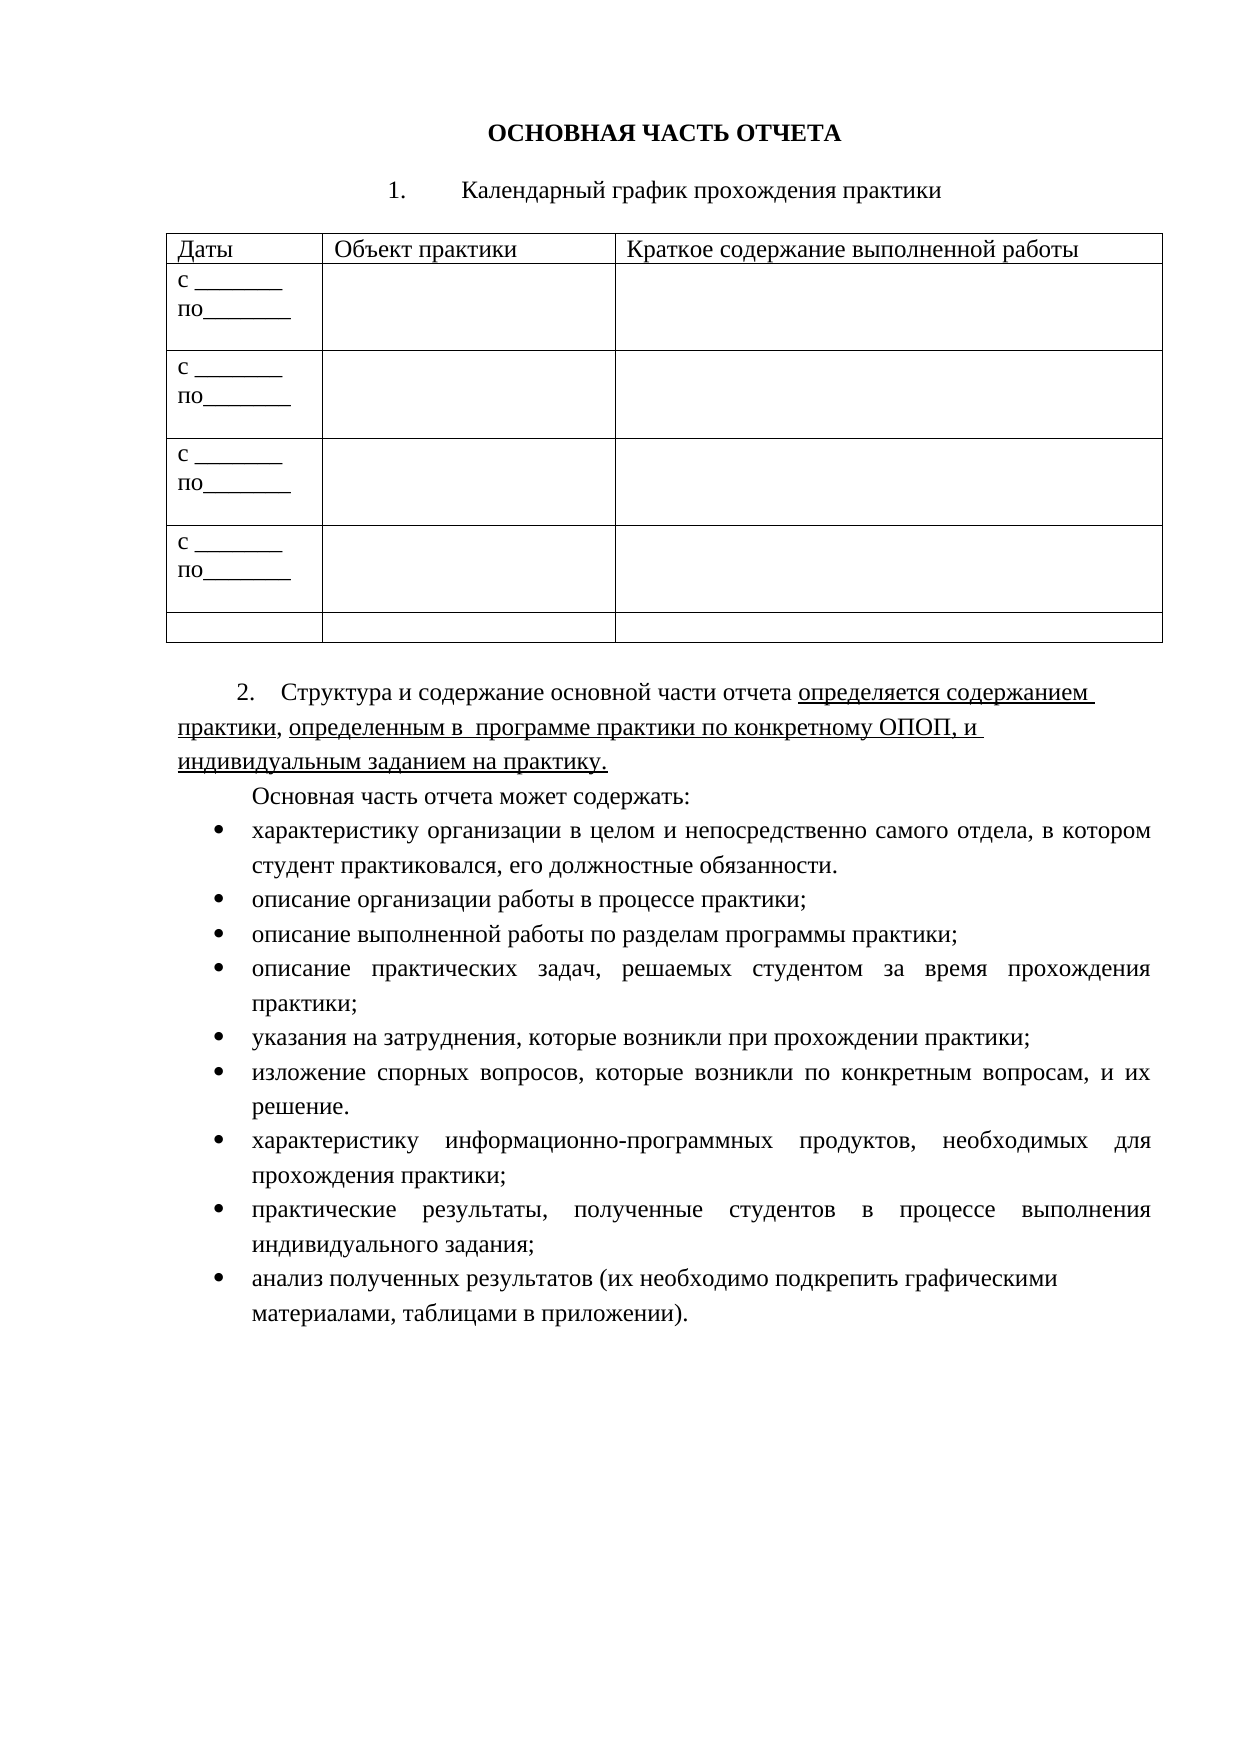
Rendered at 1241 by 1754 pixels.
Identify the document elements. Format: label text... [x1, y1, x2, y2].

table_header Краткое содержание выполненной работы [616, 234, 1162, 263]
text ОСНОВНАЯ ЧАСТЬ ОТЧЕТА [177, 118, 1152, 147]
table_cell [616, 264, 1162, 350]
table_cell [616, 613, 1162, 642]
list характеристику информационно-программных продуктов, необходимых для прохождения практики; [214, 1126, 1152, 1189]
list Основная часть отчета может содержать: [252, 781, 1152, 809]
list описание организации работы в процессе практики; [214, 884, 1152, 913]
list Календарный график прохождения практики [177, 176, 1152, 204]
table_cell [616, 439, 1162, 525]
table_cell [323, 439, 615, 525]
list описание практических задач, решаемых студентом за время прохождения практики; [214, 953, 1152, 1016]
table_cell с _______ по_______ [167, 351, 322, 437]
table_cell с _______ по_______ [167, 264, 322, 350]
table_header Объект практики [323, 234, 615, 263]
table_cell [323, 526, 615, 612]
list Структура и содержание основной части отчета определяется содержанием практики, определенным в программе практики по конкретному ОПОП, и индивидуальным заданием на практику. [177, 677, 1152, 775]
table_header Даты [167, 234, 322, 263]
table_cell [323, 351, 615, 437]
table_cell [323, 613, 615, 642]
table_cell [616, 526, 1162, 612]
list изложение спорных вопросов, которые возникли по конкретным вопросам, и их решение. [214, 1057, 1152, 1120]
list описание выполненной работы по разделам программы практики; [214, 919, 1152, 947]
list анализ полученных результатов (их необходимо подкрепить графическими материалами, таблицами в приложении). [214, 1263, 1152, 1327]
table_cell [167, 613, 322, 642]
list характеристику организации в целом и непосредственно самого отдела, в котором студент практиковался, его должностные обязанности. [214, 815, 1152, 878]
list практические результаты, полученные студентов в процессе выполнения индивидуального задания; [214, 1194, 1152, 1258]
table_cell с _______ по_______ [167, 439, 322, 525]
table_cell [323, 264, 615, 350]
table_cell с _______ по_______ [167, 526, 322, 612]
list указания на затруднения, которые возникли при прохождении практики; [214, 1022, 1152, 1051]
table_cell [616, 351, 1162, 437]
